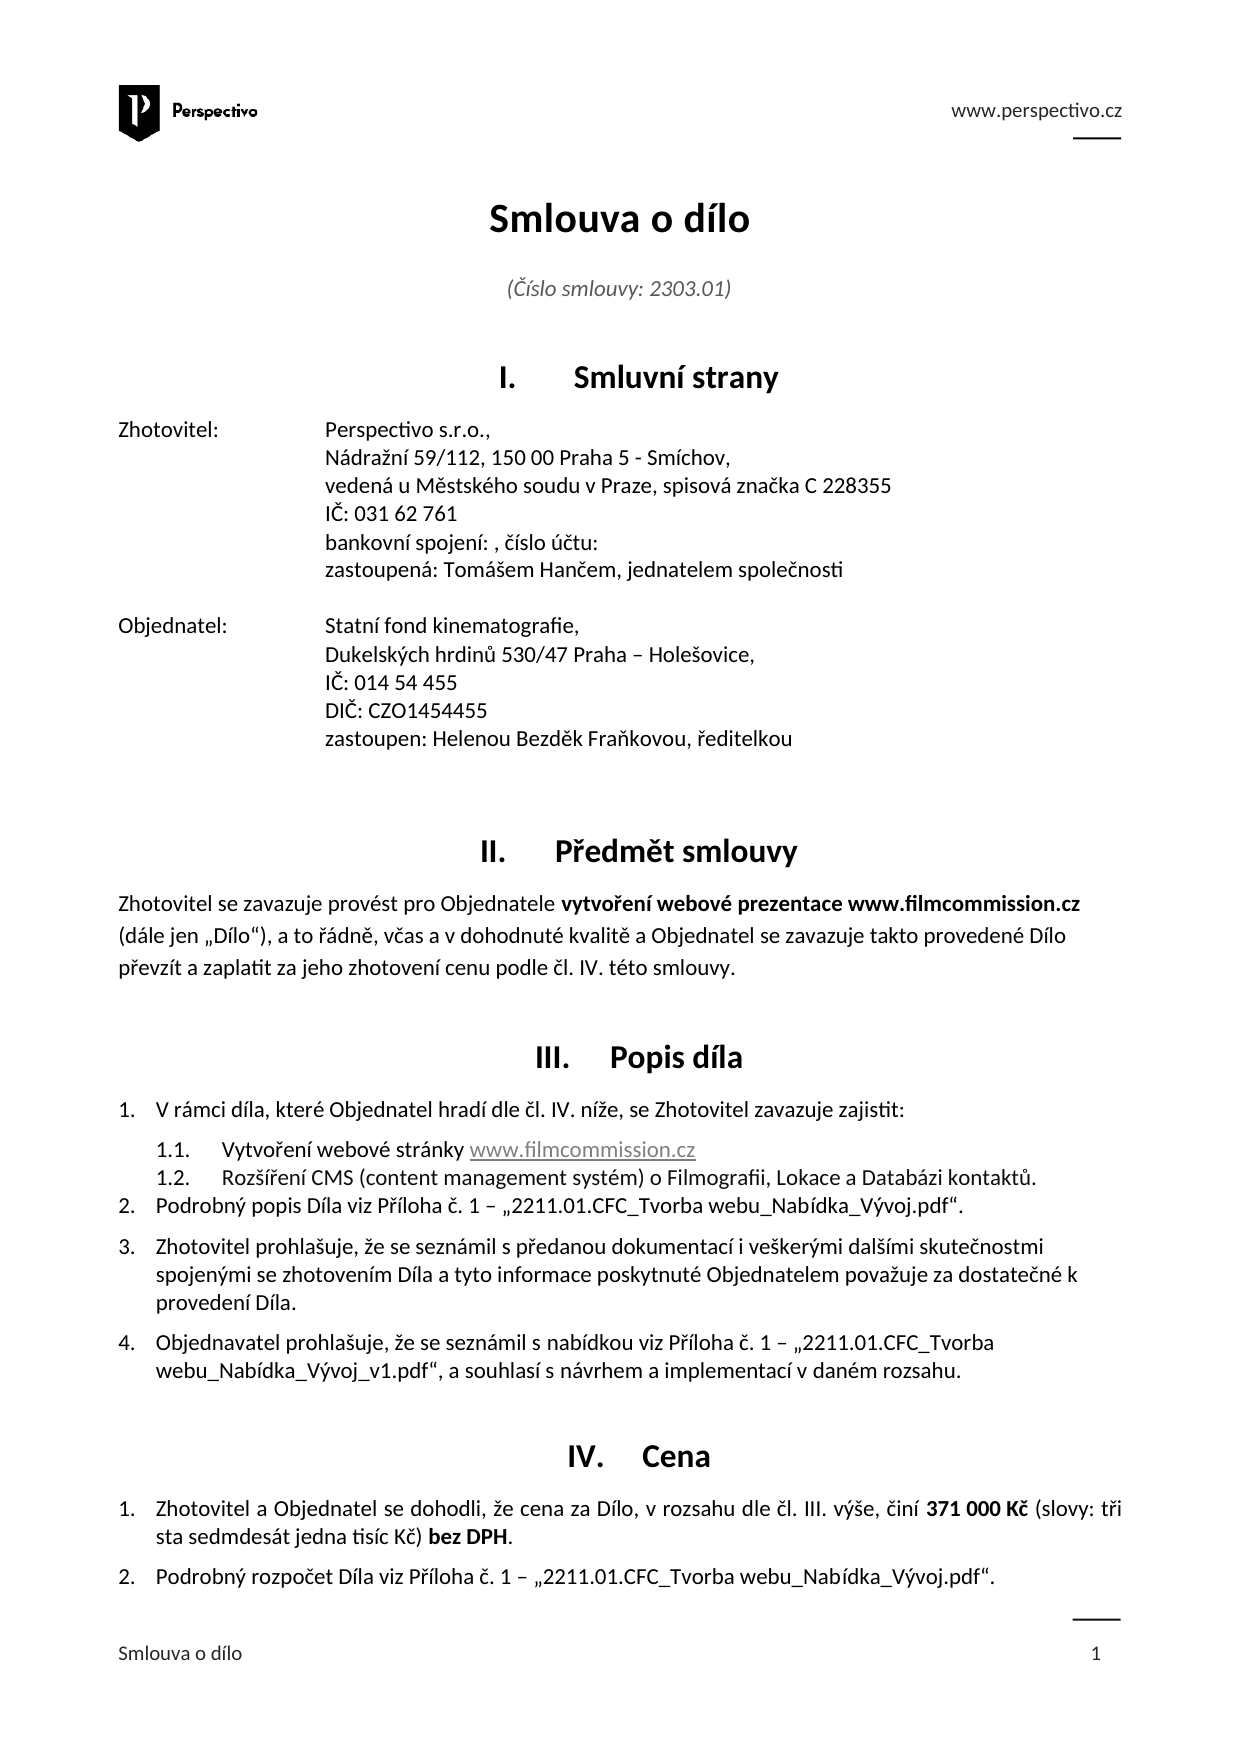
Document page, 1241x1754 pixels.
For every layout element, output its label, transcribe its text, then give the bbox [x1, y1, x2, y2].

text vedená u Městského soudu v Praze, spisová značka C 228355 [118, 472, 1122, 499]
list V rámci díla, které Objednatel hradí dle čl. IV. níže, se Zhotovitel zavazuje zajistit: [118, 1095, 1122, 1123]
list Vytvoření webové stránky www.filmcommission.cz [156, 1135, 1122, 1163]
text Objednatel: Statní fond kinematografie, [118, 612, 1122, 640]
list Podrobný rozpočet Díla viz Příloha č. 1 – „2211.01.CFC_Tvorba webu_Nabídka_Vývoj.pdf“. [118, 1562, 1122, 1590]
text Zhotovitel se zavazuje provést pro Objednatele vytvoření webové prezentace www.filmcommission.cz (dále jen „Dílo“), a to řádně, včas a v dohodnuté kvalitě a Objednatel se zavazuje takto provedené Dílo převzít a zaplatit za jeho zhotovení cenu podle čl. IV. této smlouvy. [118, 889, 1122, 981]
text zastoupená: Tomášem Hančem, jednatelem společnosti [118, 556, 1122, 584]
list Objednavatel prohlašuje, že se seznámil s nabídkou viz Příloha č. 1 – „2211.01.CFC_Tvorba webu_Nabídka_Vývoj_v1.pdf“, a souhlasí s návrhem a implementací v daném rozsahu. [118, 1328, 1122, 1384]
list Podrobný popis Díla viz Příloha č. 1 – „2211.01.CFC_Tvorba webu_Nabídka_Vývoj.pdf“. [118, 1191, 1122, 1219]
text Dukelských hrdinů 530/47 Praha – Holešovice, [118, 640, 1122, 668]
text DIČ: CZO1454455 [118, 696, 1122, 724]
text IČ: 014 54 455 [118, 668, 1122, 696]
text Zhotovitel: Perspectivo s.r.o., [118, 416, 1122, 443]
picture [118, 85, 258, 142]
text IČ: 031 62 761 [118, 499, 1122, 528]
subtitle Popis díla [156, 1036, 1122, 1076]
text zastoupen: Helenou Bezděk Fraňkovou, ředitelkou [118, 724, 1122, 752]
subtitle Cena [156, 1434, 1122, 1475]
text Nádražní 59/112, 150 00 Praha 5 - Smíchov, [118, 443, 1122, 472]
list Zhotovitel a Objednatel se dohodli, že cena za Dílo, v rozsahu dle čl. III. výše, činí 371 000 Kč (slovy: tři sta sedmdesát jedna tisíc Kč) bez DPH. [118, 1494, 1122, 1550]
list Zhotovitel prohlašuje, že se seznámil s předanou dokumentací i veškerými dalšími skutečnostmi spojenými se zhotovením Díla a tyto informace poskytnuté Objednatelem považuje za dostatečné k provedení Díla. [118, 1232, 1122, 1316]
subtitle Předmět smlouvy [156, 830, 1122, 871]
list Rozšíření CMS (content management systém) o Filmografii, Lokace a Databázi kontaktů. [156, 1163, 1122, 1191]
text bankovní spojení: , číslo účtu: [118, 528, 1122, 556]
subtitle Smluvní strany [156, 356, 1122, 397]
text (Číslo smlouvy: 2303.01) [118, 274, 1122, 302]
